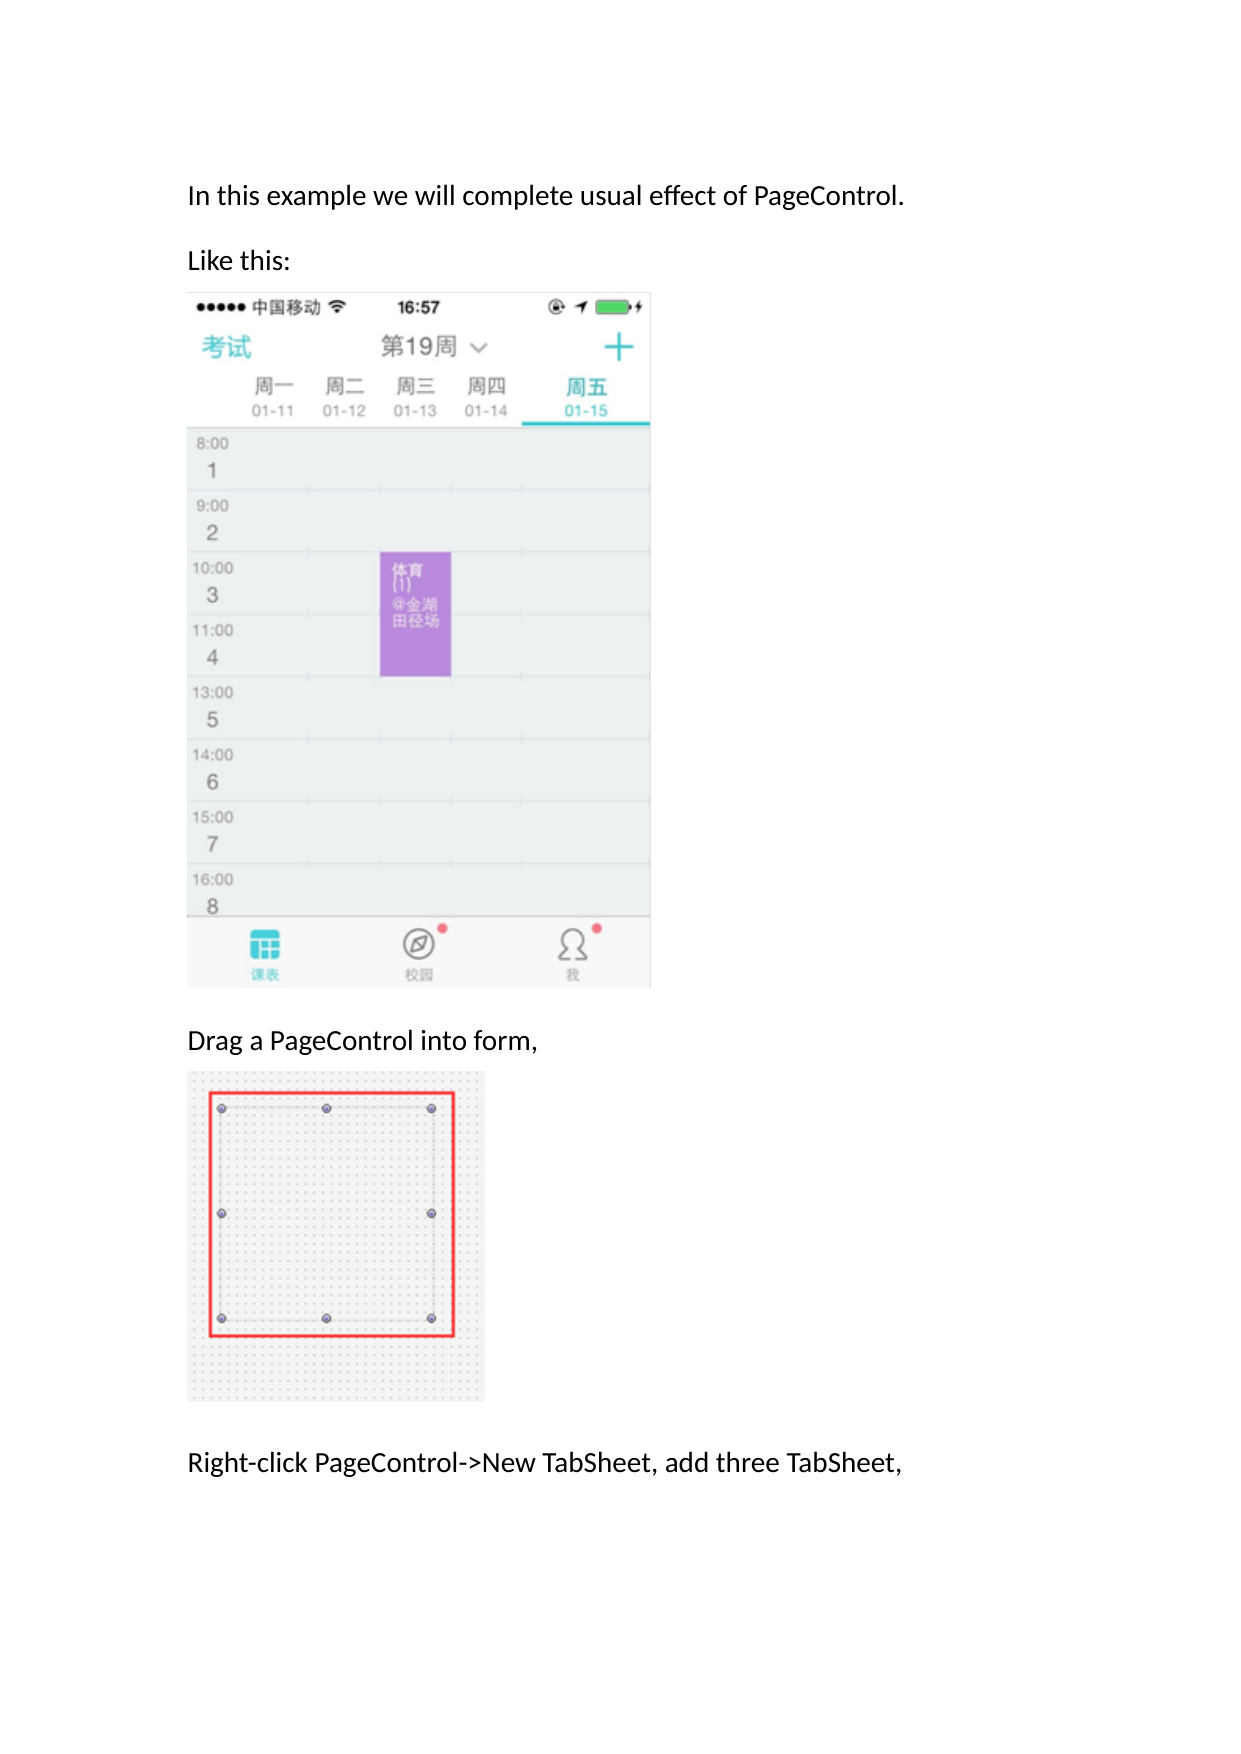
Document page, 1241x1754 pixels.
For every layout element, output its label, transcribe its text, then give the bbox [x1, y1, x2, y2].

picture [187, 291, 652, 988]
text Like this: [187, 227, 1053, 292]
text Right-click PageControl->New TabSheet, add three TabSheet, [187, 1429, 1053, 1494]
text Drag a PageControl into form, [187, 1007, 1053, 1072]
picture [187, 1071, 485, 1402]
text In this example we will complete usual effect of PageControl. [187, 162, 1053, 227]
